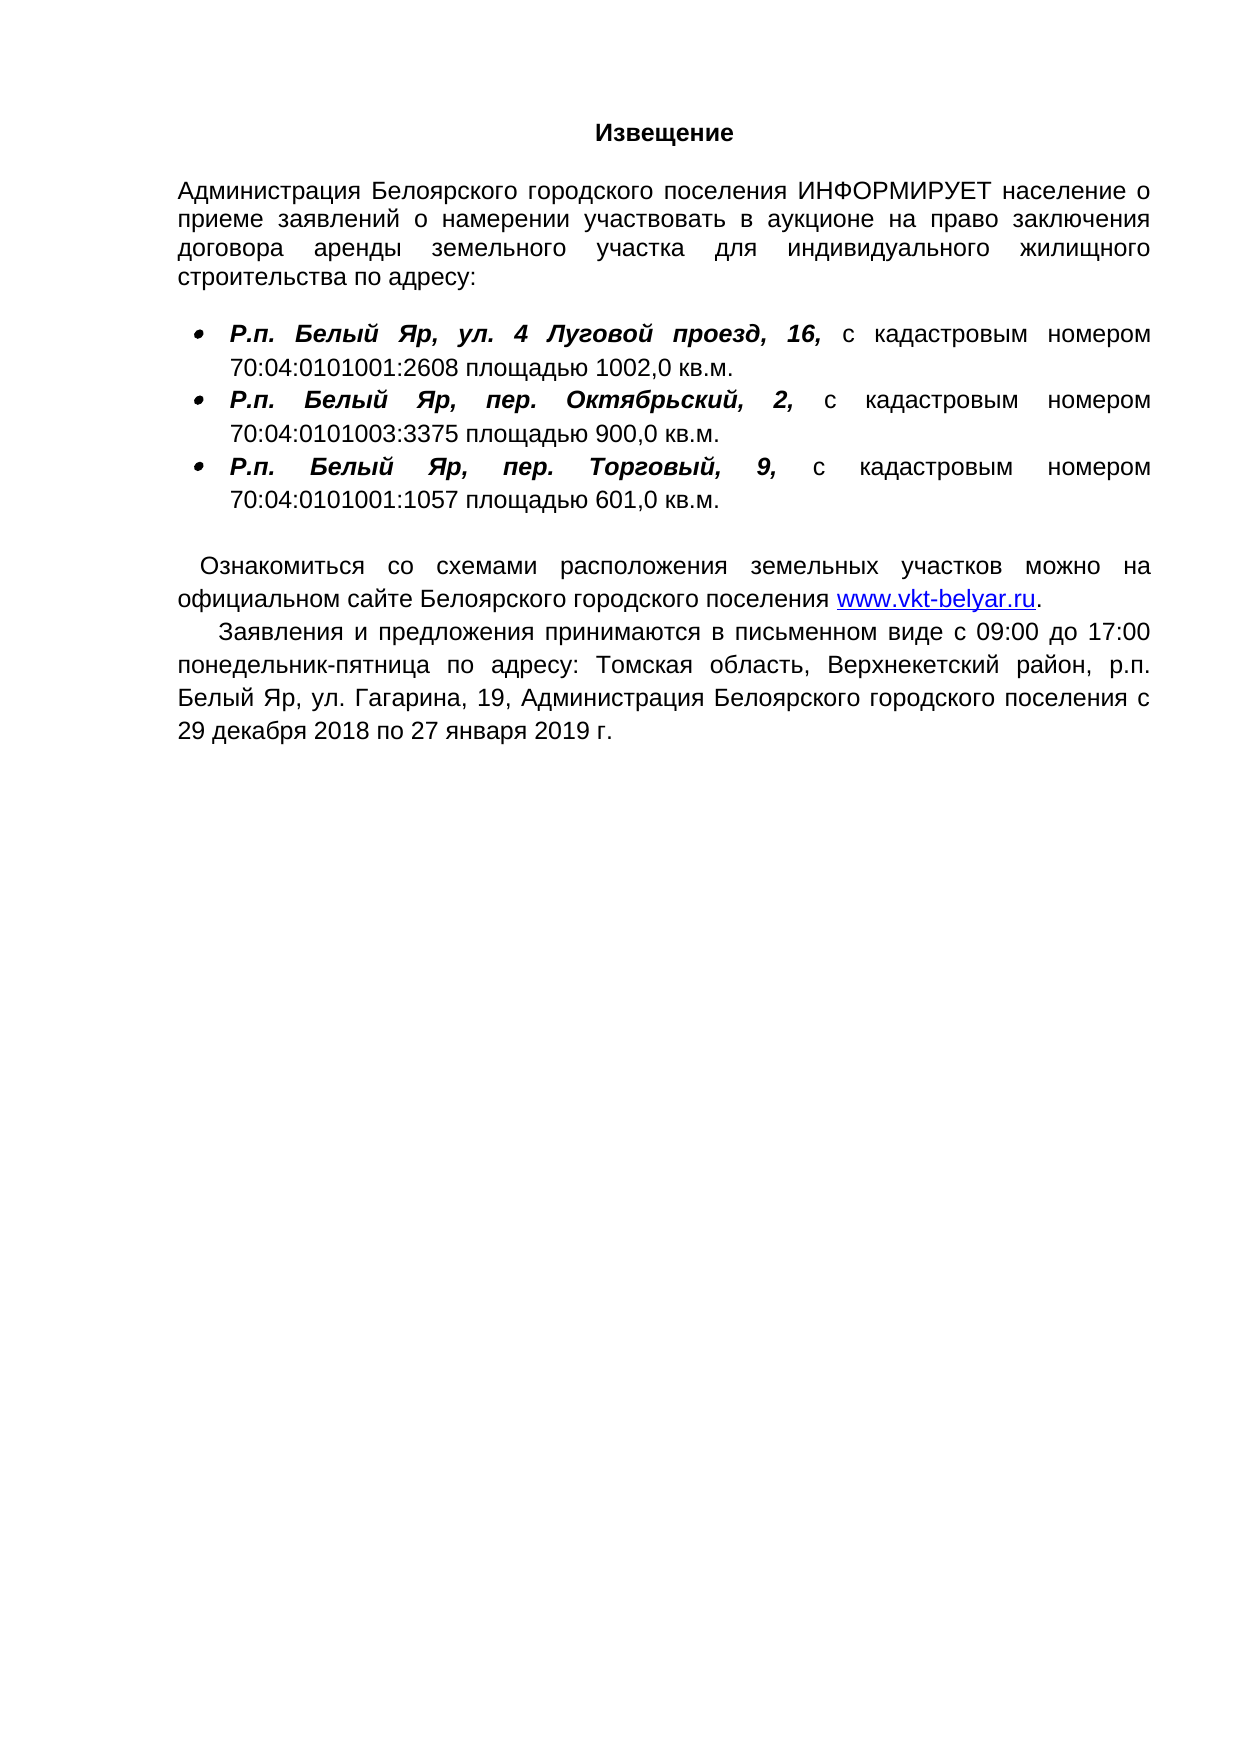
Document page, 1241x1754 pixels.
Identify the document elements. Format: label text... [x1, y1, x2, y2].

text Заявления и предложения принимаются в письменном виде с 09:00 до 17:00 понедельник-пятница по адресу: Томская область, Верхнекетский район, р.п. Белый Яр, ул. Гагарина, 19, Администрация Белоярского городского поселения с 29 декабря 2018 по 27 января 2019 г. [177, 617, 1152, 745]
text Администрация Белоярского городского поселения ИНФОРМИРУЕТ население о приеме заявлений о намерении участвовать в аукционе на право заключения договора аренды земельного участка для индивидуального жилищного строительства по адресу: [177, 176, 1152, 291]
list Р.п. Белый Яр, пер. Торговый, 9, с кадастровым номером 70:04:0101001:1057 площадью 601,0 кв.м. [192, 452, 1152, 513]
list Р.п. Белый Яр, ул. 4 Луговой проезд, 16, с кадастровым номером 70:04:0101001:2608 площадью 1002,0 кв.м. [192, 319, 1152, 381]
text Извещение [177, 118, 1152, 147]
text Ознакомиться со схемами расположения земельных участков можно на официальном сайте Белоярского городского поселения www.vkt-belyar.ru. [177, 551, 1152, 613]
list Р.п. Белый Яр, пер. Октябрьский, 2, с кадастровым номером 70:04:0101003:3375 площадью 900,0 кв.м. [192, 386, 1152, 447]
